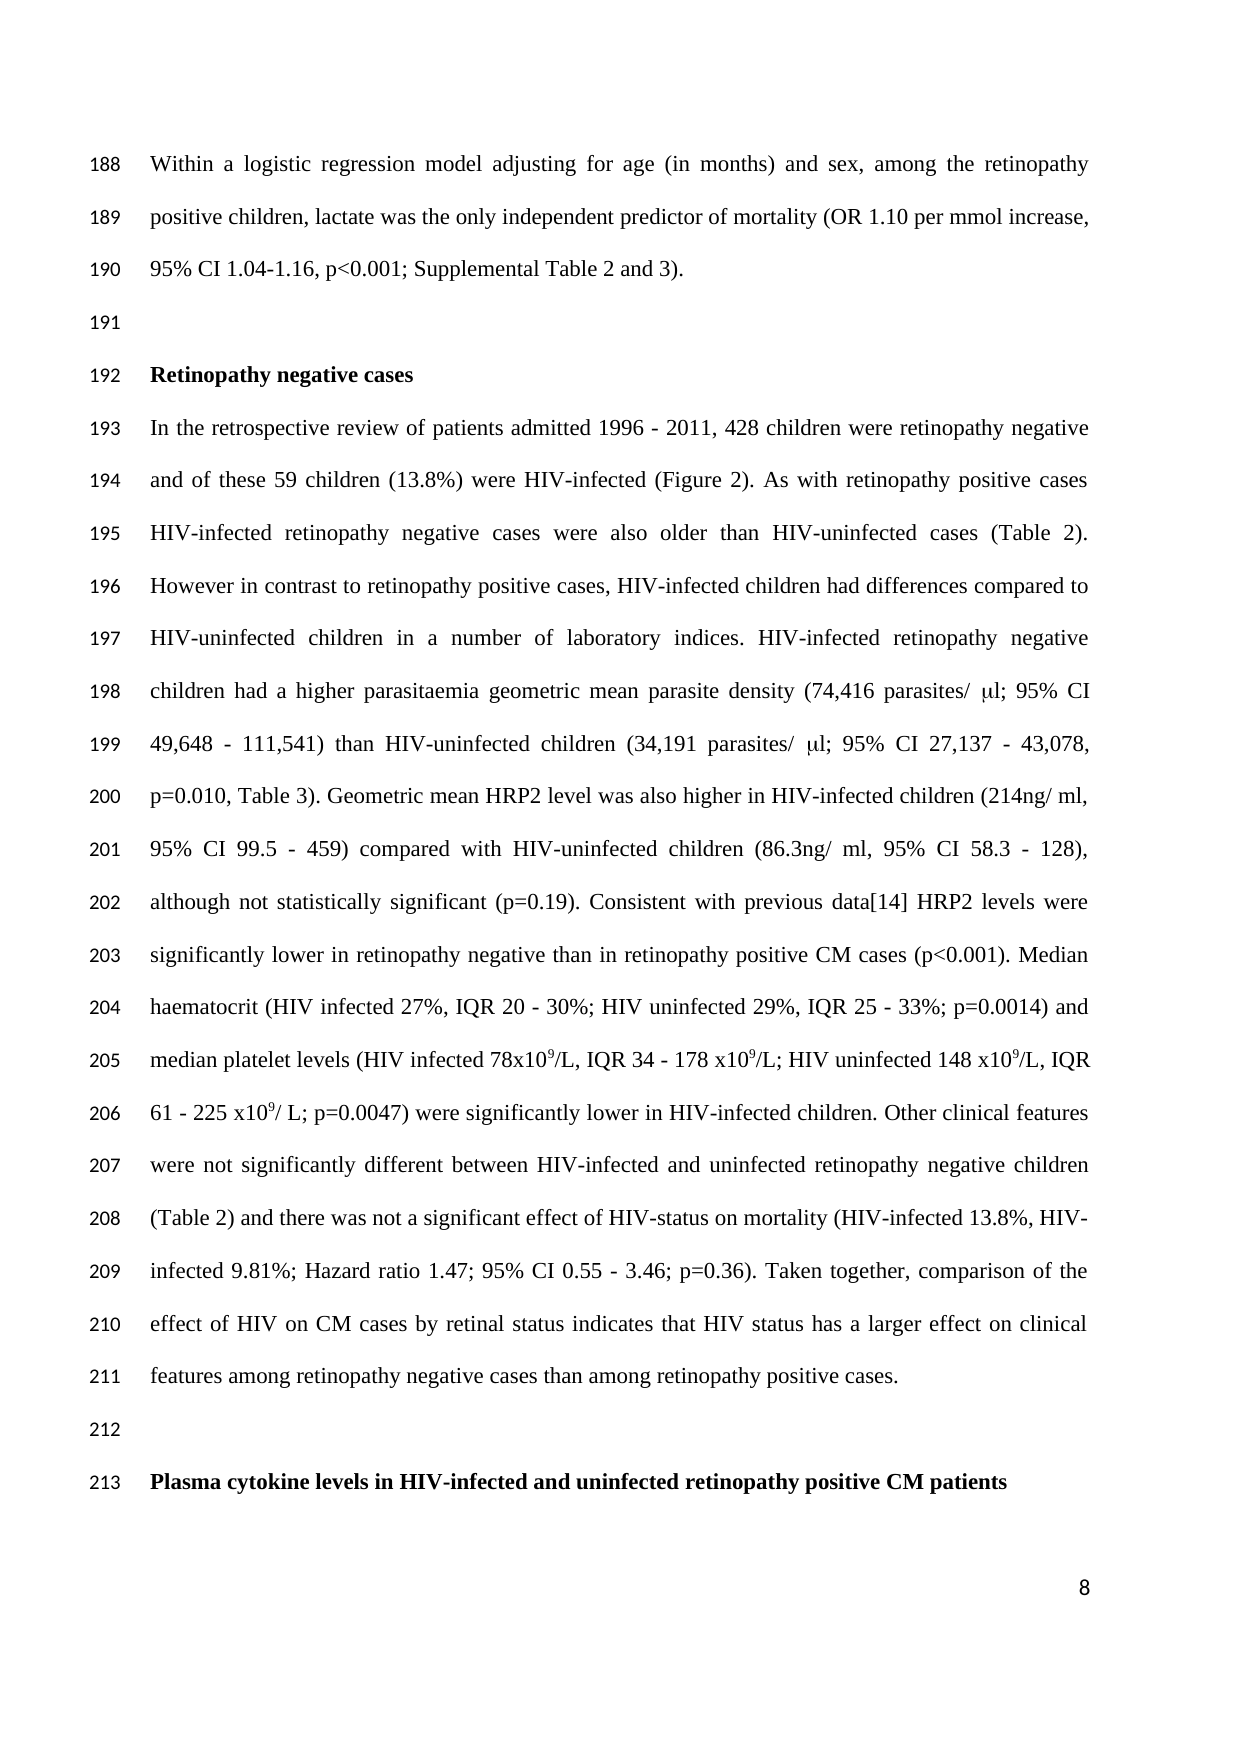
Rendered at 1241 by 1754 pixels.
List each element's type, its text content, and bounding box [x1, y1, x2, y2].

text Within a logistic regression model adjusting for age (in months) and sex, among the retinopathy positive children, lactate was the only independent predictor of mortality (OR 1.10 per mmol increase, 95% CI 1.04-1.16, p<0.001; Supplemental Table 2 and 3). [150, 150, 1090, 282]
text Plasma cytokine levels in HIV-infected and uninfected retinopathy positive CM patients [150, 1468, 1090, 1494]
text In the retrospective review of patients admitted 1996 - 2011, 428 children were retinopathy negative and of these 59 children (13.8%) were HIV-infected (Figure 2). As with retinopathy positive cases HIV-infected retinopathy negative cases were also older than HIV-uninfected cases (Table 2). However in contrast to retinopathy positive cases, HIV-infected children had differences compared to HIV-uninfected children in a number of laboratory indices. HIV-infected retinopathy negative children had a higher parasitaemia geometric mean parasite density (74,416 parasites/ l; 95% CI 49,648 - 111,541) than HIV-uninfected children (34,191 parasites/ l; 95% CI 27,137 - 43,078, p=0.010, Table 3). Geometric mean HRP2 level was also higher in HIV-infected children (214ng/ ml, 95% CI 99.5 - 459) compared with HIV-uninfected children (86.3ng/ ml, 95% CI 58.3 - 128), although not statistically significant (p=0.19). Consistent with previous data[14] HRP2 levels were significantly lower in retinopathy negative than in retinopathy positive CM cases (p<0.001). Median haematocrit (HIV infected 27%, IQR 20 - 30%; HIV uninfected 29%, IQR 25 - 33%; p=0.0014) and median platelet levels (HIV infected 78x109/L, IQR 34 - 178 x109/L; HIV uninfected 148 x109/L, IQR 61 - 225 x109/ L; p=0.0047) were significantly lower in HIV-infected children. Other clinical features were not significantly different between HIV-infected and uninfected retinopathy negative children (Table 2) and there was not a significant effect of HIV-status on mortality (HIV-infected 13.8%, HIV-infected 9.81%; Hazard ratio 1.47; 95% CI 0.55 - 3.46; p=0.36). Taken together, comparison of the effect of HIV on CM cases by retinal status indicates that HIV status has a larger effect on clinical features among retinopathy negative cases than among retinopathy positive cases. [150, 413, 1090, 1389]
text Retinopathy negative cases [150, 361, 1090, 387]
